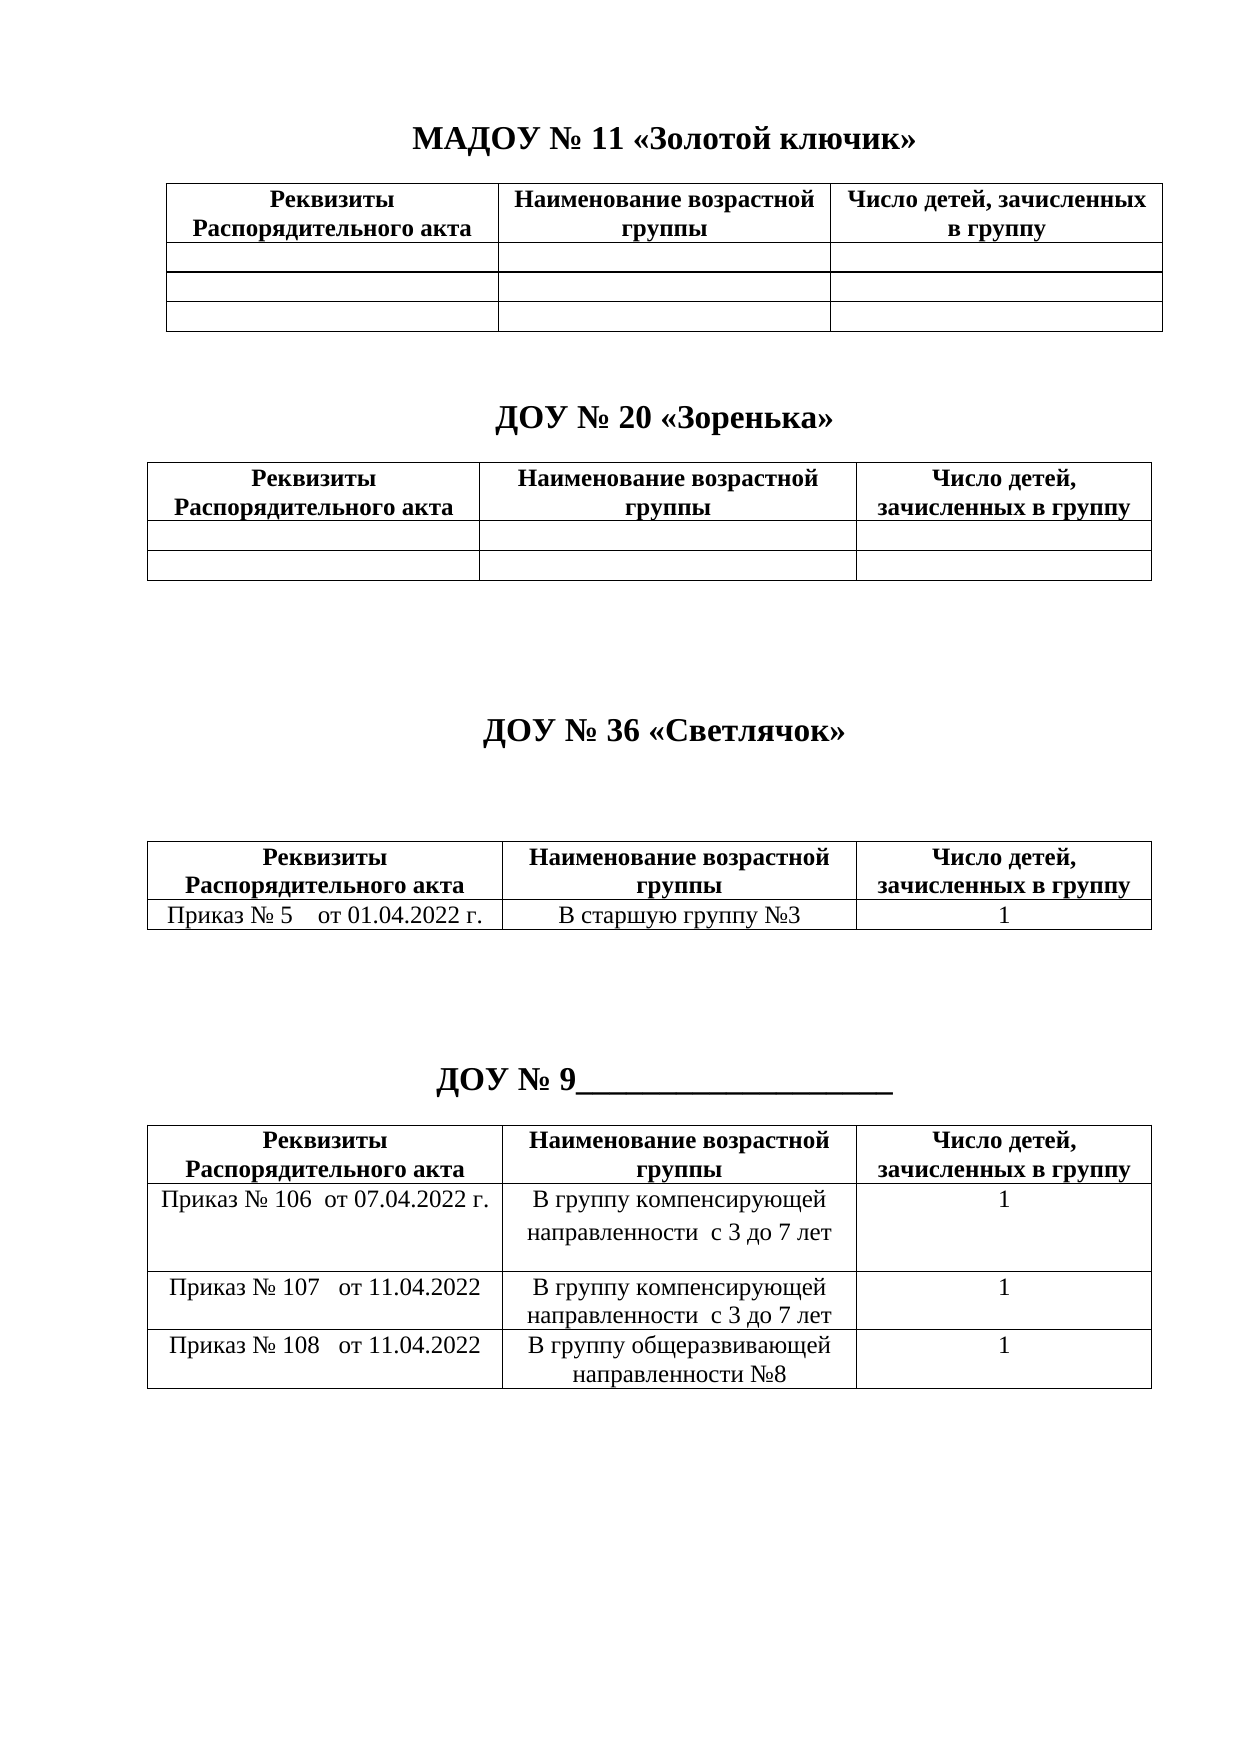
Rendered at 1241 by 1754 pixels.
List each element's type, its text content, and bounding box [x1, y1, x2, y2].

table_header Реквизиты Распорядительного акта [148, 1126, 502, 1183]
text ДОУ № 9___________________ [177, 1060, 1152, 1098]
table_cell [480, 551, 856, 580]
table_cell Приказ № 108 от 11.04.2022 [148, 1330, 502, 1388]
table_cell [148, 551, 479, 580]
table_header Реквизиты Распорядительного акта [167, 184, 498, 242]
text ДОУ № 20 «Зоренька» [177, 397, 1152, 435]
table_header Наименование возрастной группы [503, 1126, 856, 1183]
table_cell [831, 273, 1162, 301]
table_header Число детей, зачисленных в группу [857, 842, 1151, 899]
table_cell [499, 302, 830, 331]
table_cell 1 [857, 1330, 1151, 1388]
table_header Реквизиты Распорядительного акта [148, 842, 502, 899]
table_cell В группу компенсирующей направленности с 3 до 7 лет [503, 1272, 856, 1329]
text МАДОУ № 11 «Золотой ключик» [177, 118, 1152, 156]
table_header Наименование возрастной группы [503, 842, 856, 899]
table_cell Приказ № 107 от 11.04.2022 [148, 1272, 502, 1329]
table_header Наименование возрастной группы [499, 184, 830, 242]
text ДОУ № 36 «Светлячок» [177, 711, 1152, 749]
table_cell [499, 243, 830, 271]
table_cell [499, 273, 830, 301]
table_header Реквизиты Распорядительного акта [148, 463, 479, 520]
table_header Число детей, зачисленных в группу [831, 184, 1162, 242]
table_cell 1 [857, 1272, 1151, 1329]
table_cell 1 [857, 900, 1151, 929]
table_cell [480, 521, 856, 550]
table_cell [167, 273, 498, 301]
table_cell В группу общеразвивающей направленности №8 [503, 1330, 856, 1388]
table_cell [857, 551, 1151, 580]
table_cell [857, 521, 1151, 550]
table_header Число детей, зачисленных в группу [857, 1126, 1151, 1183]
table_cell В старшую группу №3 [503, 900, 856, 929]
table_cell В группу компенсирующей направленности с 3 до 7 лет [503, 1184, 856, 1271]
table_cell [167, 302, 498, 331]
table_cell [167, 243, 498, 271]
table_cell [148, 521, 479, 550]
table_cell [831, 243, 1162, 271]
table_cell Приказ № 5 от 01.04.2022 г. [148, 900, 502, 929]
table_header Число детей, зачисленных в группу [857, 463, 1151, 520]
table_cell 1 [857, 1184, 1151, 1271]
table_cell Приказ № 106 от 07.04.2022 г. [148, 1184, 502, 1271]
table_header Наименование возрастной группы [480, 463, 856, 520]
table_cell [831, 302, 1162, 331]
